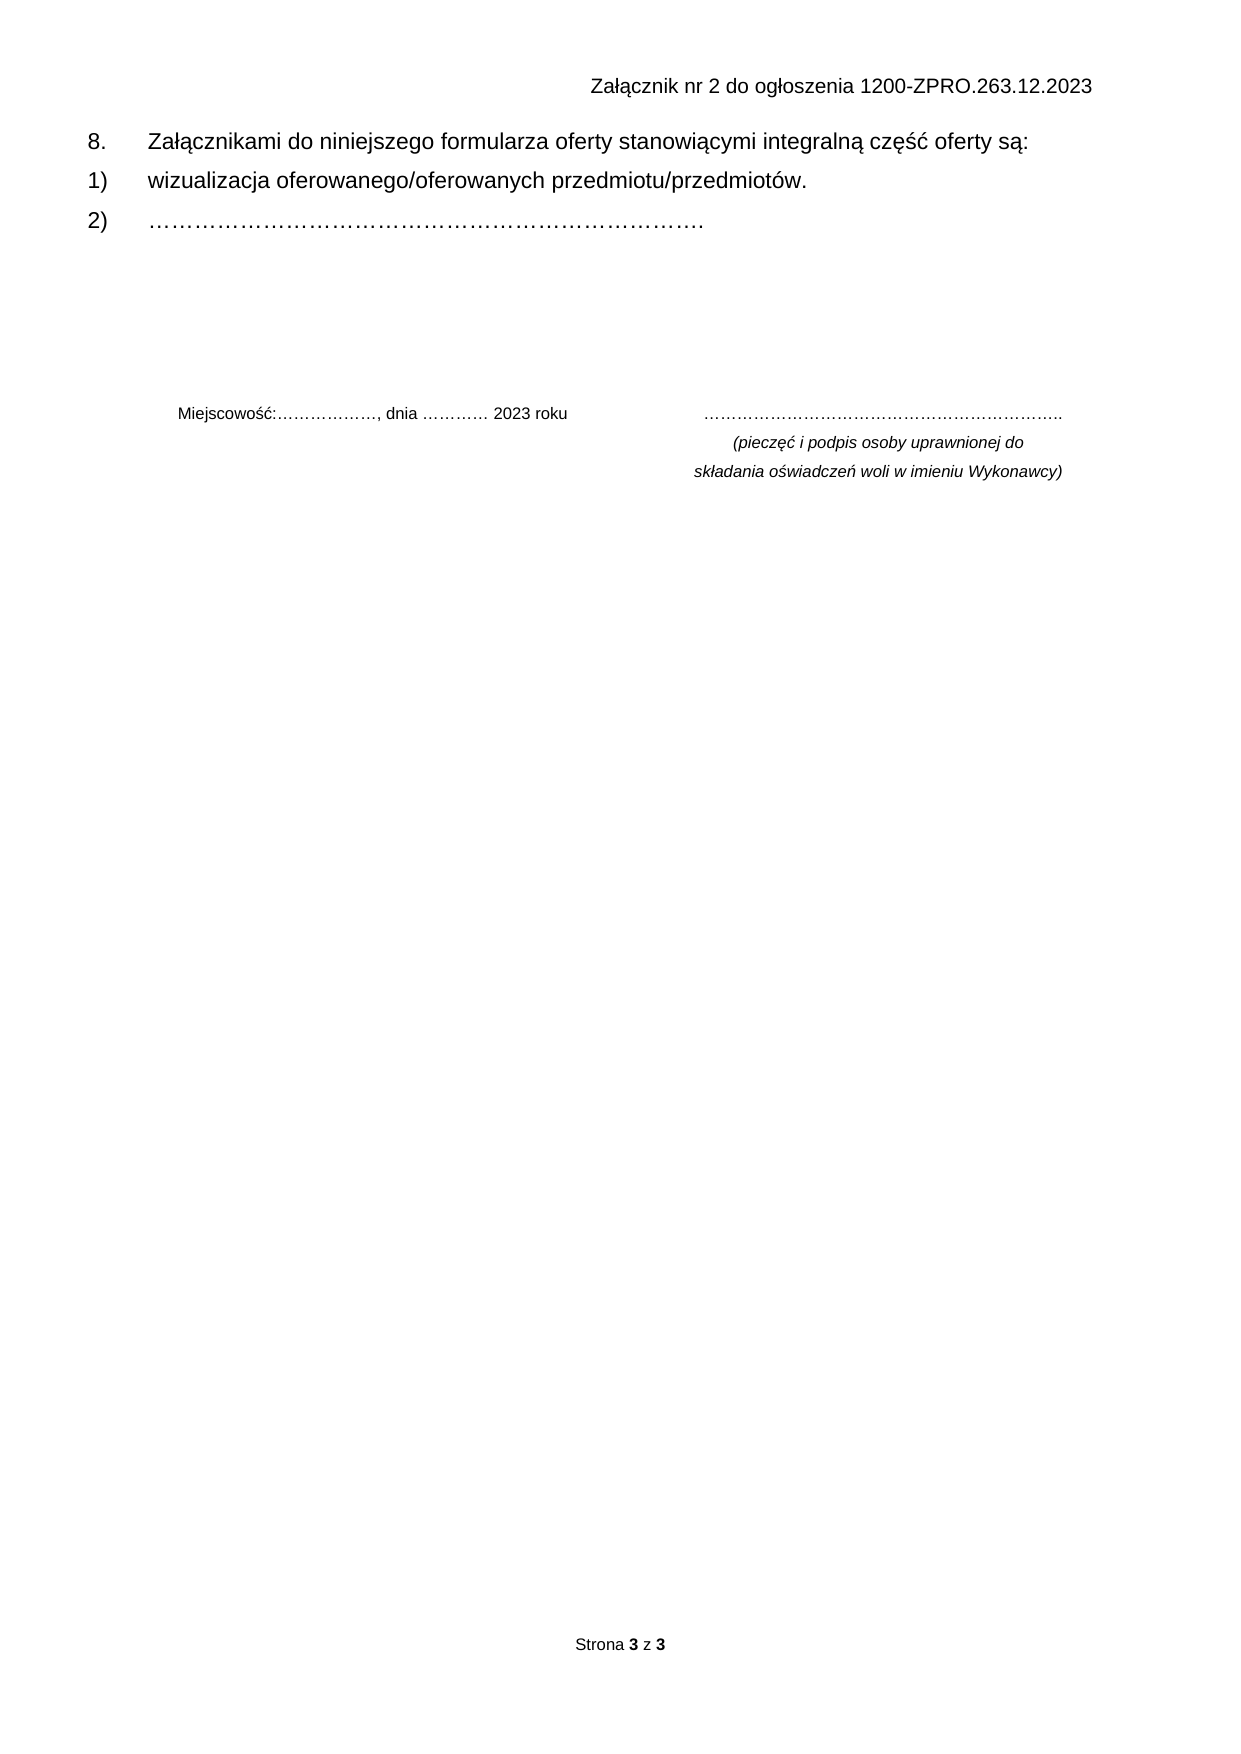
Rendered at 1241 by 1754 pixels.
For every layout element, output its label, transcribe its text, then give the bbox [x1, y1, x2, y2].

list wizualizacja oferowanego/oferowanych przedmiotu/przedmiotów. [87, 167, 1093, 193]
text składania oświadczeń woli w imieniu Wykonawcy) [590, 461, 1093, 481]
list ………………………………………………………………. [87, 207, 1093, 233]
list Załącznikami do niniejszego formularza oferty stanowiącymi integralną część oferty są: [87, 128, 1093, 154]
text (pieczęć i podpis osoby uprawnionej do [590, 433, 1093, 452]
text Miejscowość:………………, dnia ………… 2023 roku ……………………………………………………….. [148, 404, 1093, 423]
